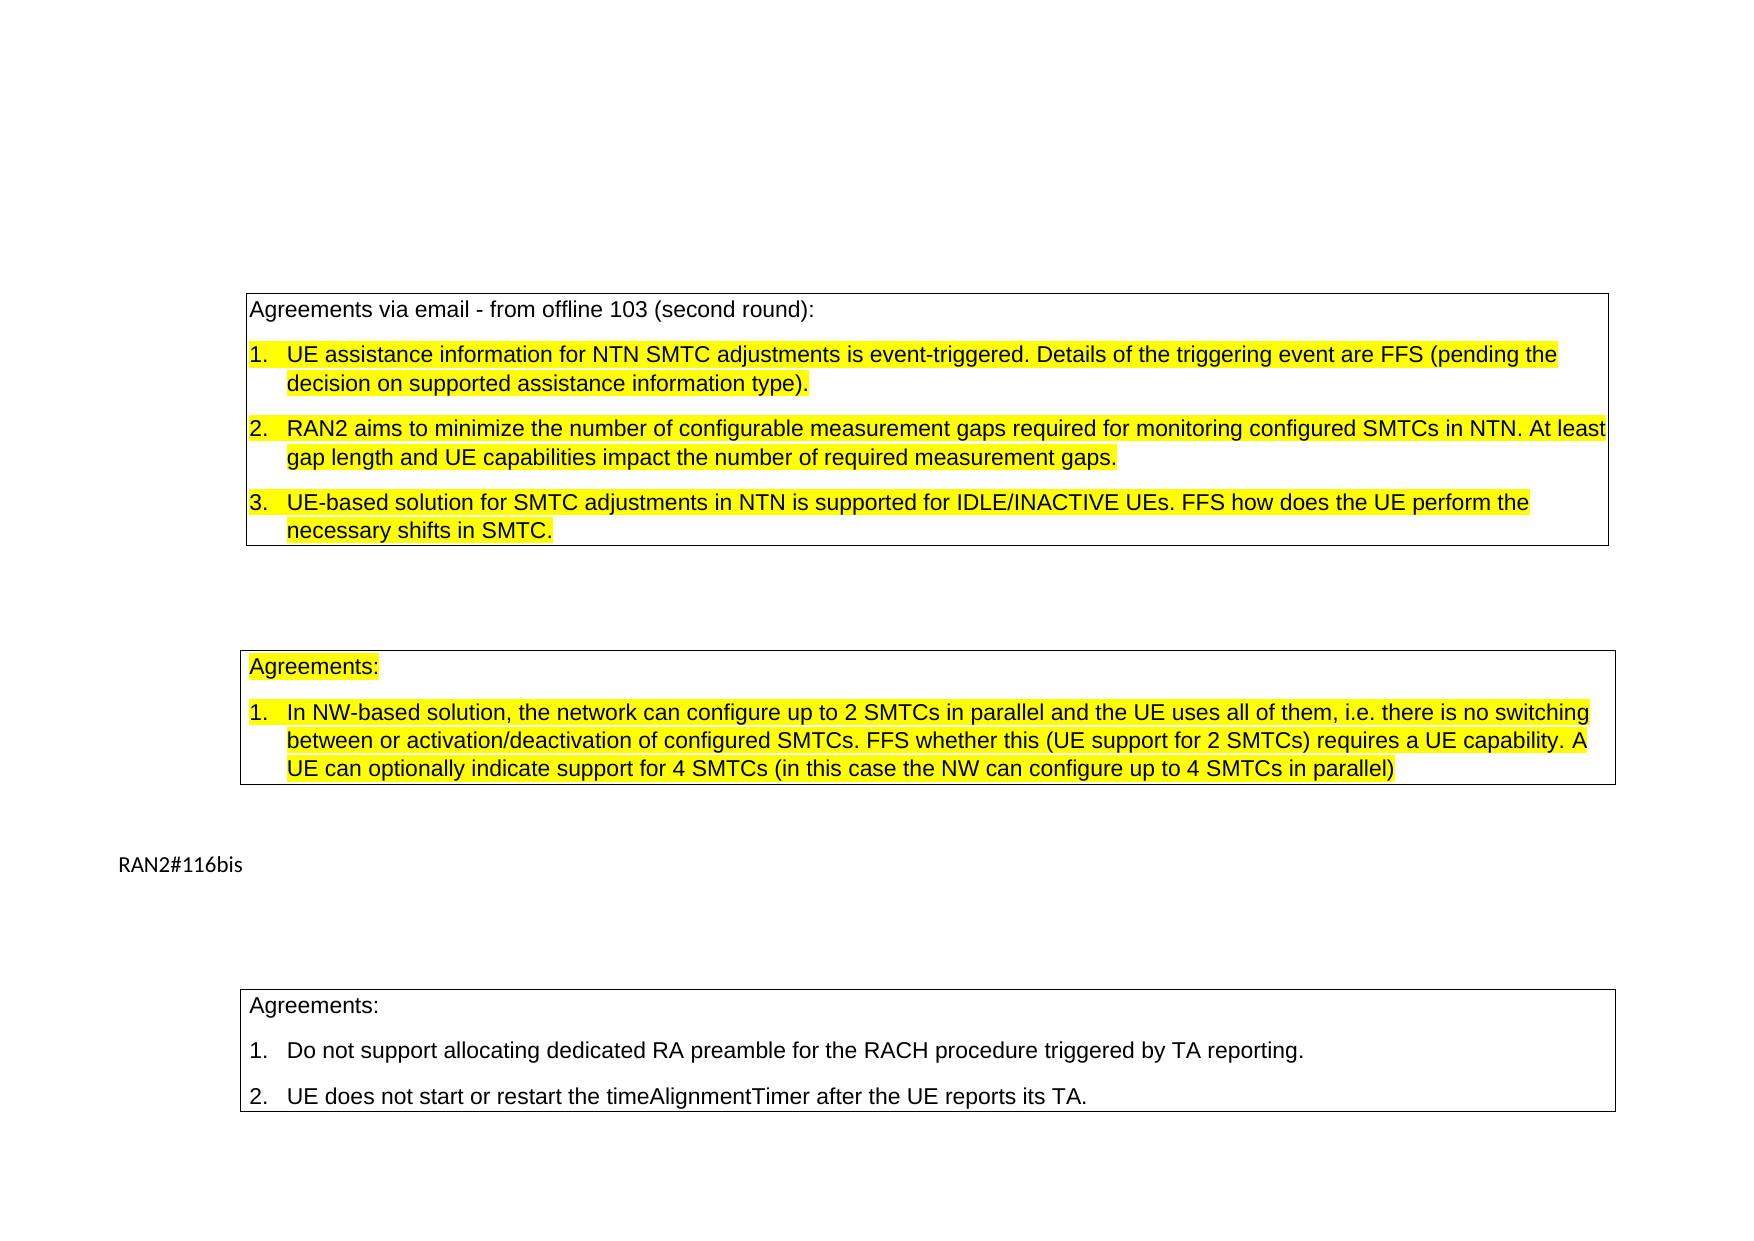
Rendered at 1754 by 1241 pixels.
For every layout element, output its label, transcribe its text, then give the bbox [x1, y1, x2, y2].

text Agreements: [241, 990, 1615, 1019]
list UE assistance information for NTN SMTC adjustments is event-triggered. Details of the triggering event are FFS (pending the decision on supported assistance information type). [247, 338, 1608, 396]
list UE-based solution for SMTC adjustments in NTN is supported for IDLE/INACTIVE UEs. FFS how does the UE perform the necessary shifts in SMTC. [247, 485, 1608, 545]
list Do not support allocating dedicated RA preamble for the RACH procedure triggered by TA reporting. [241, 1034, 1615, 1064]
text Agreements via email - from offline 103 (second round): [247, 294, 1608, 323]
text Agreements: [241, 651, 1615, 680]
text RAN2#116bis [118, 850, 1606, 878]
list RAN2 aims to minimize the number of configurable measurement gaps required for monitoring configured SMTCs in NTN. At least gap length and UE capabilities impact the number of required measurement gaps. [247, 412, 1608, 470]
list UE does not start or restart the timeAlignmentTimer after the UE reports its TA. [241, 1079, 1615, 1111]
list In NW-based solution, the network can configure up to 2 SMTCs in parallel and the UE uses all of them, i.e. there is no switching between or activation/deactivation of configured SMTCs. FFS whether this (UE support for 2 SMTCs) requires a UE capability. A UE can optionally indicate support for 4 SMTCs (in this case the NW can configure up to 4 SMTCs in parallel) [241, 695, 1615, 784]
